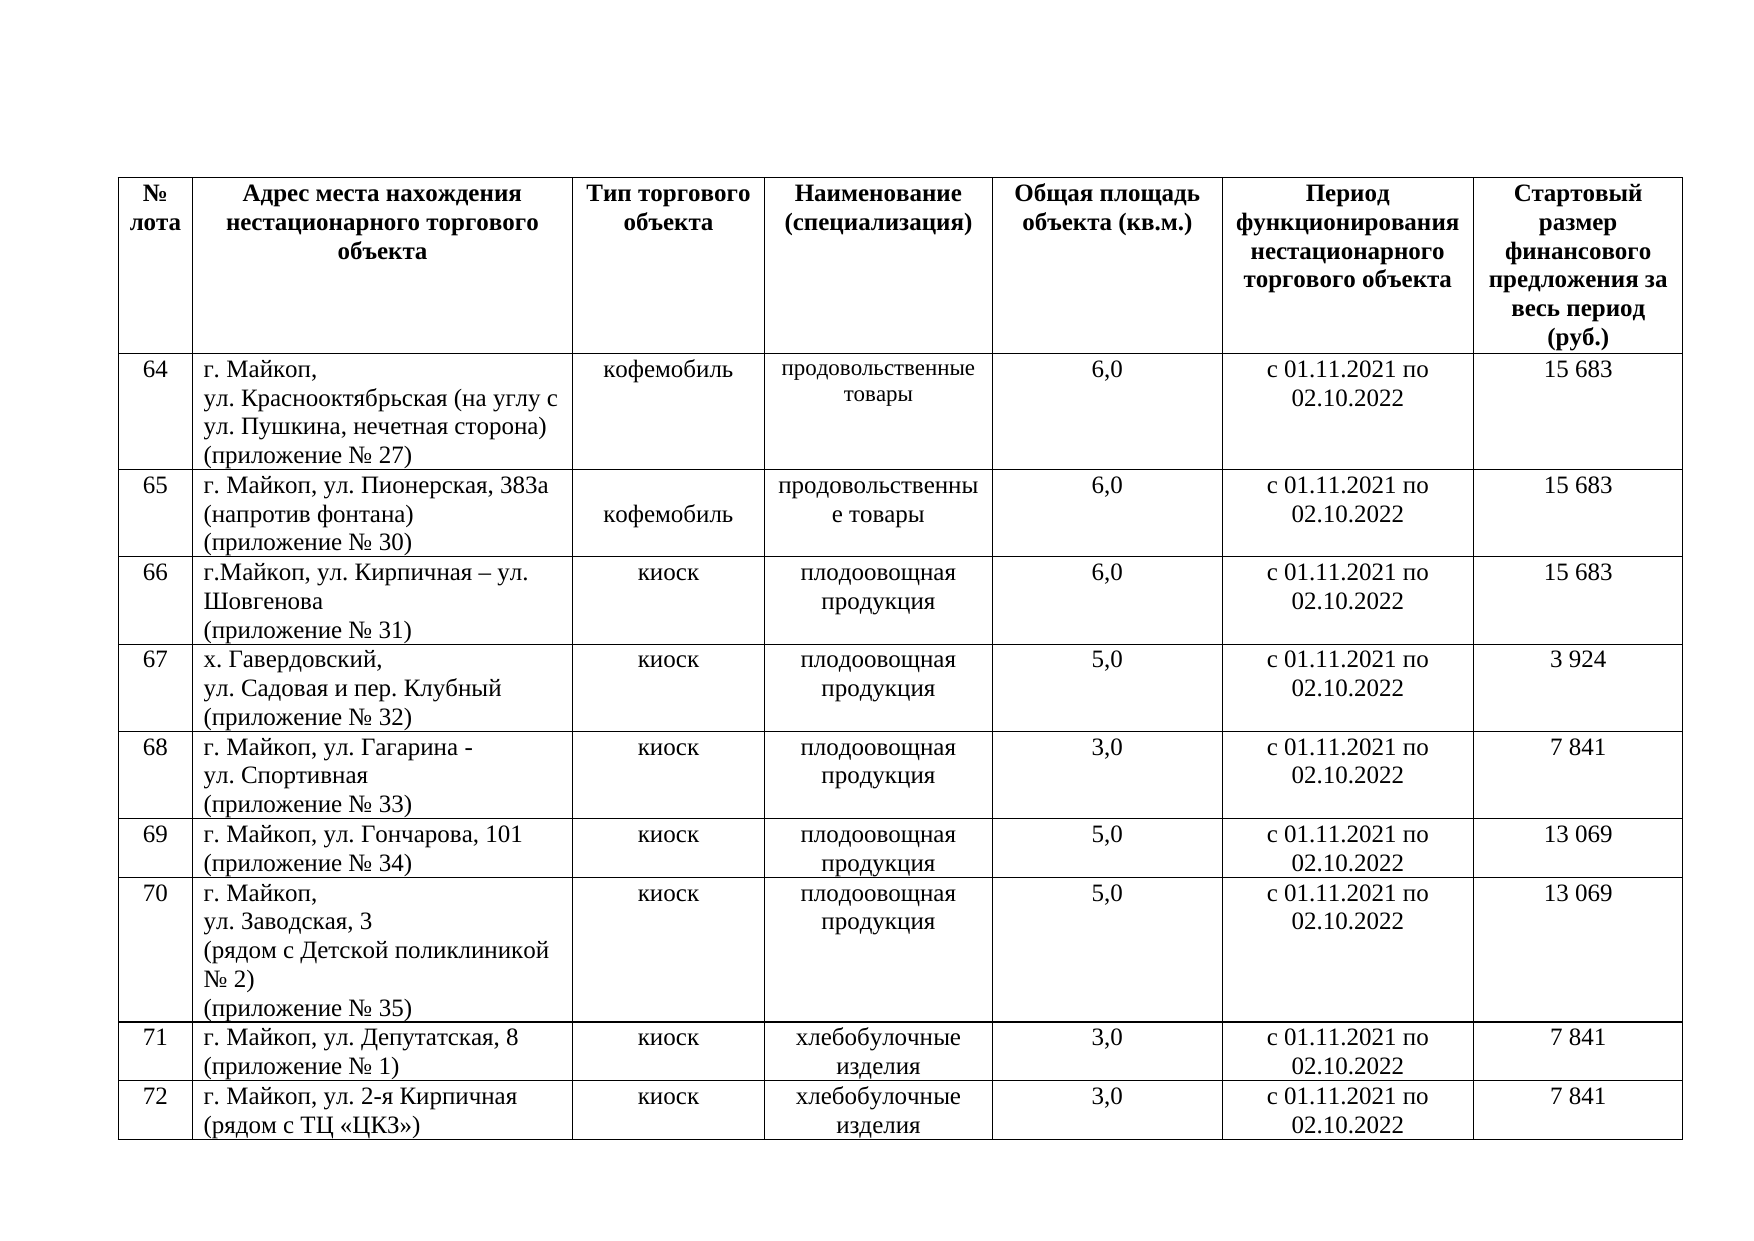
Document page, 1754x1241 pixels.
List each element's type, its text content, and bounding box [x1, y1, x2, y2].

table_cell г. Майкоп, ул. Гончарова, 101 (приложение № 34) [193, 819, 572, 877]
table_cell 5,0 [993, 645, 1222, 731]
table_cell киоск [573, 878, 764, 1021]
table_header Стартовый размер финансового предложения за весь период (руб.) [1474, 178, 1682, 353]
table_cell хлебобулочные изделия [765, 1081, 992, 1138]
table_cell с 01.11.2021 по 02.10.2022 [1223, 645, 1473, 731]
table_cell г. Майкоп, ул. Заводская, 3 (рядом с Детской поликлиникой № 2) (приложение № 35) [193, 878, 572, 1021]
table_cell с 01.11.2021 по 02.10.2022 [1223, 557, 1473, 643]
table_cell хлебобулочные изделия [765, 1023, 992, 1080]
table_cell 6,0 [993, 557, 1222, 643]
table_cell плодоовощная продукция [765, 819, 992, 877]
table_cell 5,0 [993, 878, 1222, 1021]
table_cell 6,0 [993, 354, 1222, 469]
table_cell киоск [573, 1023, 764, 1080]
table_cell 15 683 [1474, 470, 1682, 556]
table_cell киоск [573, 557, 764, 643]
table_cell г. Майкоп, ул. Краснооктябрьская (на углу с ул. Пушкина, нечетная сторона) (приложение № 27) [193, 354, 572, 469]
table_cell с 01.11.2021 по 02.10.2022 [1223, 470, 1473, 556]
table_header Тип торгового объекта [573, 178, 764, 353]
table_cell г.Майкоп, ул. Кирпичная – ул. Шовгенова (приложение № 31) [193, 557, 572, 643]
table_cell плодоовощная продукция [765, 878, 992, 1021]
table_cell плодоовощная продукция [765, 557, 992, 643]
table_cell кофемобиль [573, 354, 764, 469]
table_cell 3,0 [993, 1081, 1222, 1138]
table_cell плодоовощная продукция [765, 645, 992, 731]
table_cell 72 [119, 1081, 192, 1138]
table_cell с 01.11.2021 по 02.10.2022 [1223, 878, 1473, 1021]
table_cell плодоовощная продукция [765, 732, 992, 818]
table_cell г. Майкоп, ул. Депутатская, 8 (приложение № 1) [193, 1023, 572, 1080]
table_cell г. Майкоп, ул. Гагарина - ул. Спортивная (приложение № 33) [193, 732, 572, 818]
table_cell 69 [119, 819, 192, 877]
table_cell 6,0 [993, 470, 1222, 556]
table_cell 66 [119, 557, 192, 643]
table_cell 3 924 [1474, 645, 1682, 731]
table_cell 3,0 [993, 1023, 1222, 1080]
table_cell с 01.11.2021 по 02.10.2022 [1223, 819, 1473, 877]
table_cell киоск [573, 645, 764, 731]
table_cell киоск [573, 1081, 764, 1138]
table_cell г. Майкоп, ул. Пионерская, 383а (напротив фонтана) (приложение № 30) [193, 470, 572, 556]
table_cell киоск [573, 819, 764, 877]
table_cell кофемобиль [573, 470, 764, 556]
table_cell 15 683 [1474, 557, 1682, 643]
table_cell 15 683 [1474, 354, 1682, 469]
table_cell 13 069 [1474, 819, 1682, 877]
table_cell продовольственные товары [765, 354, 992, 469]
table_cell 3,0 [993, 732, 1222, 818]
table_cell 70 [119, 878, 192, 1021]
table_header Период функционирования нестационарного торгового объекта [1223, 178, 1473, 353]
table_cell с 01.11.2021 по 02.10.2022 [1223, 1023, 1473, 1080]
table_cell х. Гавердовский, ул. Садовая и пер. Клубный (приложение № 32) [193, 645, 572, 731]
table_header Наименование (специализация) [765, 178, 992, 353]
table_cell с 01.11.2021 по 02.10.2022 [1223, 1081, 1473, 1138]
table_header № лота [119, 178, 192, 353]
table_cell с 01.11.2021 по 02.10.2022 [1223, 354, 1473, 469]
table_cell продовольственные товары [765, 470, 992, 556]
table_cell 71 [119, 1023, 192, 1080]
table_cell 7 841 [1474, 1023, 1682, 1080]
table_cell 13 069 [1474, 878, 1682, 1021]
table_cell с 01.11.2021 по 02.10.2022 [1223, 732, 1473, 818]
table_cell 7 841 [1474, 1081, 1682, 1138]
table_cell г. Майкоп, ул. 2-я Кирпичная (рядом с ТЦ «ЦКЗ») (приложение № 36) [193, 1081, 572, 1138]
table_header Адрес места нахождения нестационарного торгового объекта [193, 178, 572, 353]
table_header Общая площадь объекта (кв.м.) [993, 178, 1222, 353]
table_cell 68 [119, 732, 192, 818]
table_cell 7 841 [1474, 732, 1682, 818]
table_cell 65 [119, 470, 192, 556]
table_cell 67 [119, 645, 192, 731]
table_cell 64 [119, 354, 192, 469]
table_cell киоск [573, 732, 764, 818]
table_cell 5,0 [993, 819, 1222, 877]
